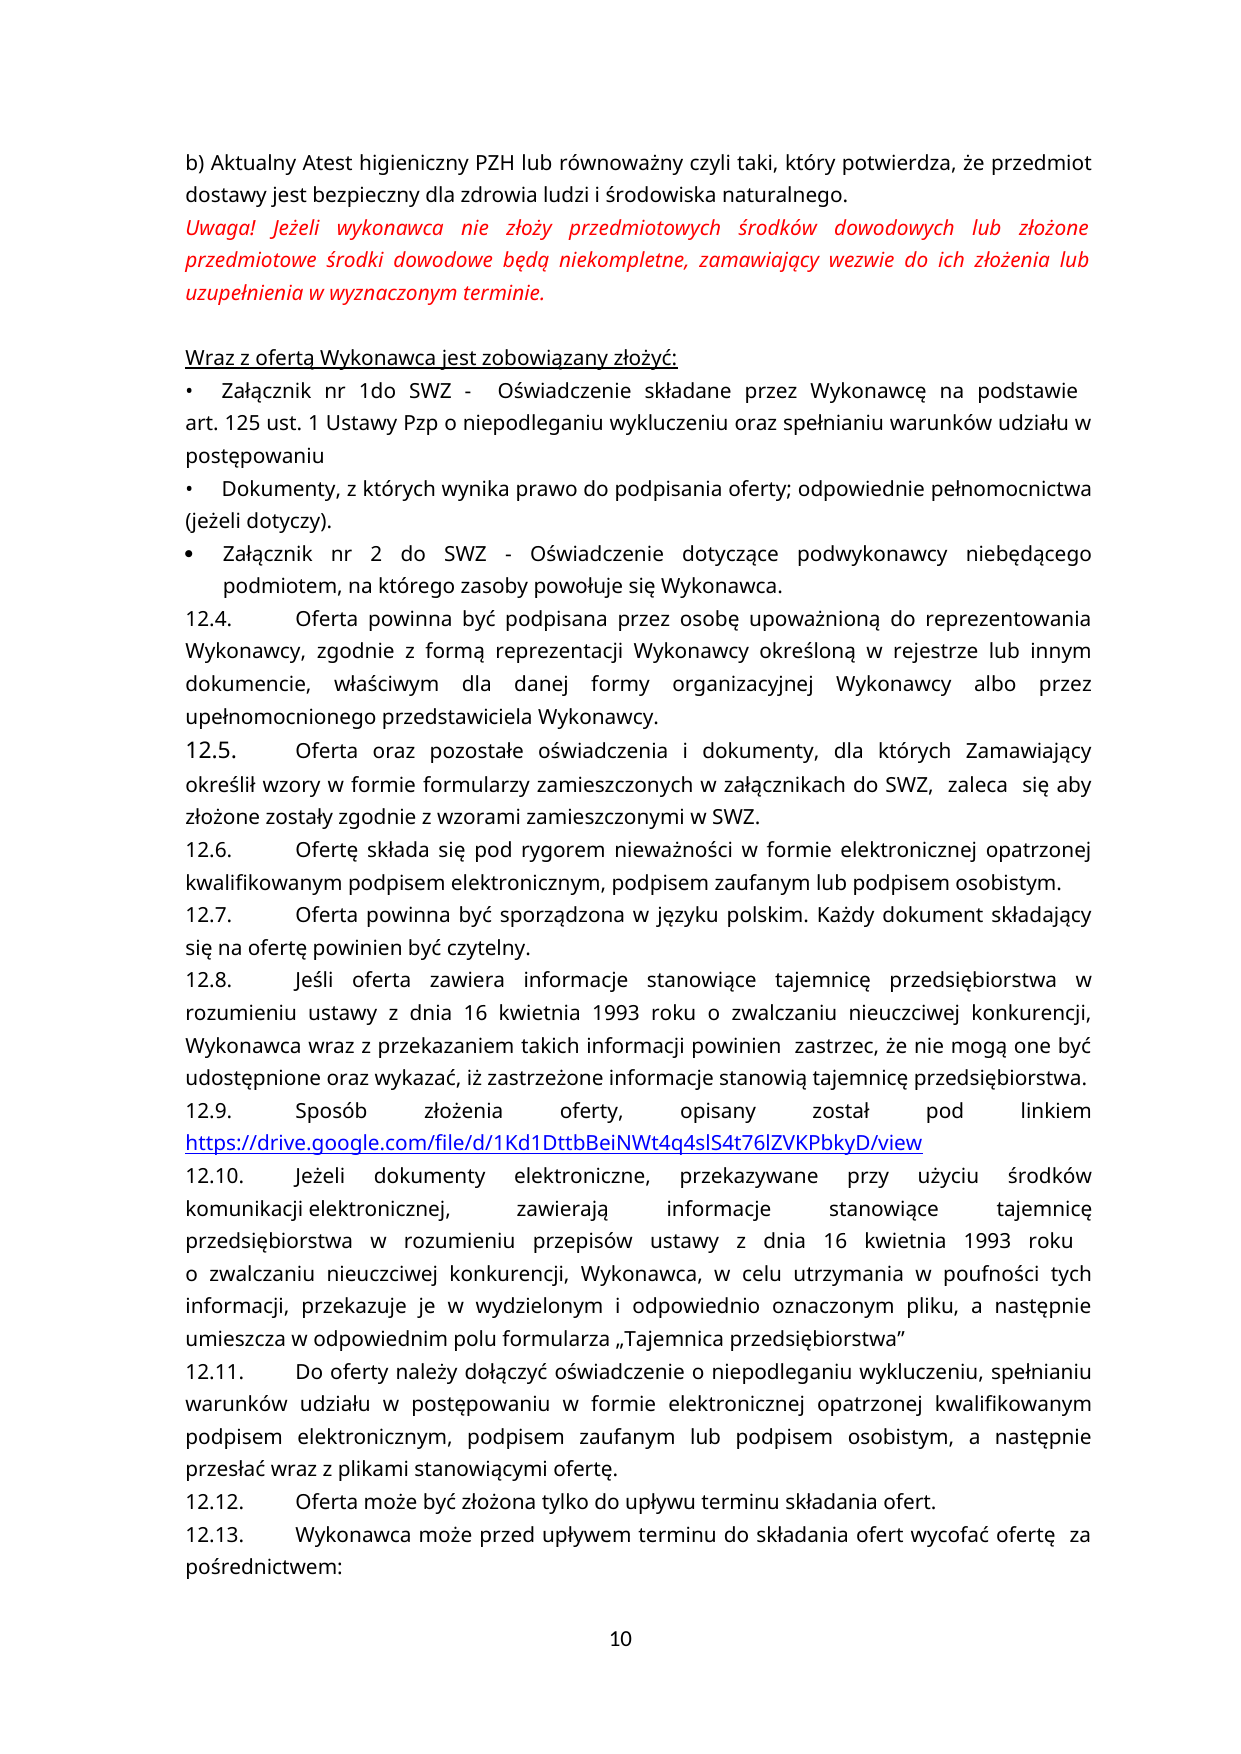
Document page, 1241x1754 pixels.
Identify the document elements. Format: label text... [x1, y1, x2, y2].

text 12.5. Oferta oraz pozostałe oświadczenia i dokumenty, dla których Zamawiający określił wzory w formie formularzy zamieszczonych w załącznikach do SWZ, zaleca się aby złożone zostały zgodnie z wzorami zamieszczonymi w SWZ. [185, 734, 1093, 831]
text • Dokumenty, z których wynika prawo do podpisania oferty; odpowiednie pełnomocnictwa (jeżeli dotyczy). [185, 474, 1093, 535]
text 12.8. Jeśli oferta zawiera informacje stanowiące tajemnicę przedsiębiorstwa w rozumieniu ustawy z dnia 16 kwietnia 1993 roku o zwalczaniu nieuczciwej konkurencji, Wykonawca wraz z przekazaniem takich informacji powinien zastrzec, że nie mogą one być udostępnione oraz wykazać, iż zastrzeżone informacje stanowią tajemnicę przedsiębiorstwa. [185, 966, 1093, 1092]
text 12.4. Oferta powinna być podpisana przez osobę upoważnioną do reprezentowania Wykonawcy, zgodnie z formą reprezentacji Wykonawcy określoną w rejestrze lub innym dokumencie, właściwym dla danej formy organizacyjnej Wykonawcy albo przez upełnomocnionego przedstawiciela Wykonawcy. [185, 604, 1093, 730]
text 12.11. Do oferty należy dołączyć oświadczenie o niepodleganiu wykluczeniu, spełnianiu warunków udziału w postępowaniu w formie elektronicznej opatrzonej kwalifikowanym podpisem elektronicznym, podpisem zaufanym lub podpisem osobistym, a następnie przesłać wraz z plikami stanowiącymi ofertę. [185, 1357, 1093, 1483]
text 12.13. Wykonawca może przed upływem terminu do składania ofert wycofać ofertę za pośrednictwem: [185, 1520, 1093, 1581]
text Wraz z ofertą Wykonawca jest zobowiązany złożyć: [185, 311, 1093, 372]
text Uwaga! Jeżeli wykonawca nie złoży przedmiotowych środków dowodowych lub złożone przedmiotowe środki dowodowe będą niekompletne, zamawiający wezwie do ich złożenia lub uzupełnienia w wyznaczonym terminie. [185, 213, 1093, 306]
text 12.9. Sposób złożenia oferty, opisany został pod linkiem https://drive.google.com/file/d/1Kd1DttbBeiNWt4q4slS4t76lZVKPbkyD/view [185, 1096, 1093, 1157]
text 12.6. Ofertę składa się pod rygorem nieważności w formie elektronicznej opatrzonej kwalifikowanym podpisem elektronicznym, podpisem zaufanym lub podpisem osobistym. [185, 835, 1093, 896]
text 12.7. Oferta powinna być sporządzona w języku polskim. Każdy dokument składający się na ofertę powinien być czytelny. [185, 900, 1093, 961]
text • Załącznik nr 1do SWZ - Oświadczenie składane przez Wykonawcę na podstawie art. 125 ust. 1 Ustawy Pzp o niepodleganiu wykluczeniu oraz spełnianiu warunków udziału w postępowaniu [185, 376, 1093, 469]
text 12.12. Oferta może być złożona tylko do upływu terminu składania ofert. [185, 1487, 1093, 1516]
text b) Aktualny Atest higieniczny PZH lub równoważny czyli taki, który potwierdza, że przedmiot dostawy jest bezpieczny dla zdrowia ludzi i środowiska naturalnego. [185, 148, 1093, 209]
text 12.10. Jeżeli dokumenty elektroniczne, przekazywane przy użyciu środków komunikacji elektronicznej, zawierają informacje stanowiące tajemnicę przedsiębiorstwa w rozumieniu przepisów ustawy z dnia 16 kwietnia 1993 roku o zwalczaniu nieuczciwej konkurencji, Wykonawca, w celu utrzymania w poufności tych informacji, przekazuje je w wydzielonym i odpowiednio oznaczonym pliku, a następnie umieszcza w odpowiednim polu formularza „Tajemnica przedsiębiorstwa” [185, 1161, 1093, 1353]
list Załącznik nr 2 do SWZ - Oświadczenie dotyczące podwykonawcy niebędącego podmiotem, na którego zasoby powołuje się Wykonawca. [185, 539, 1093, 600]
